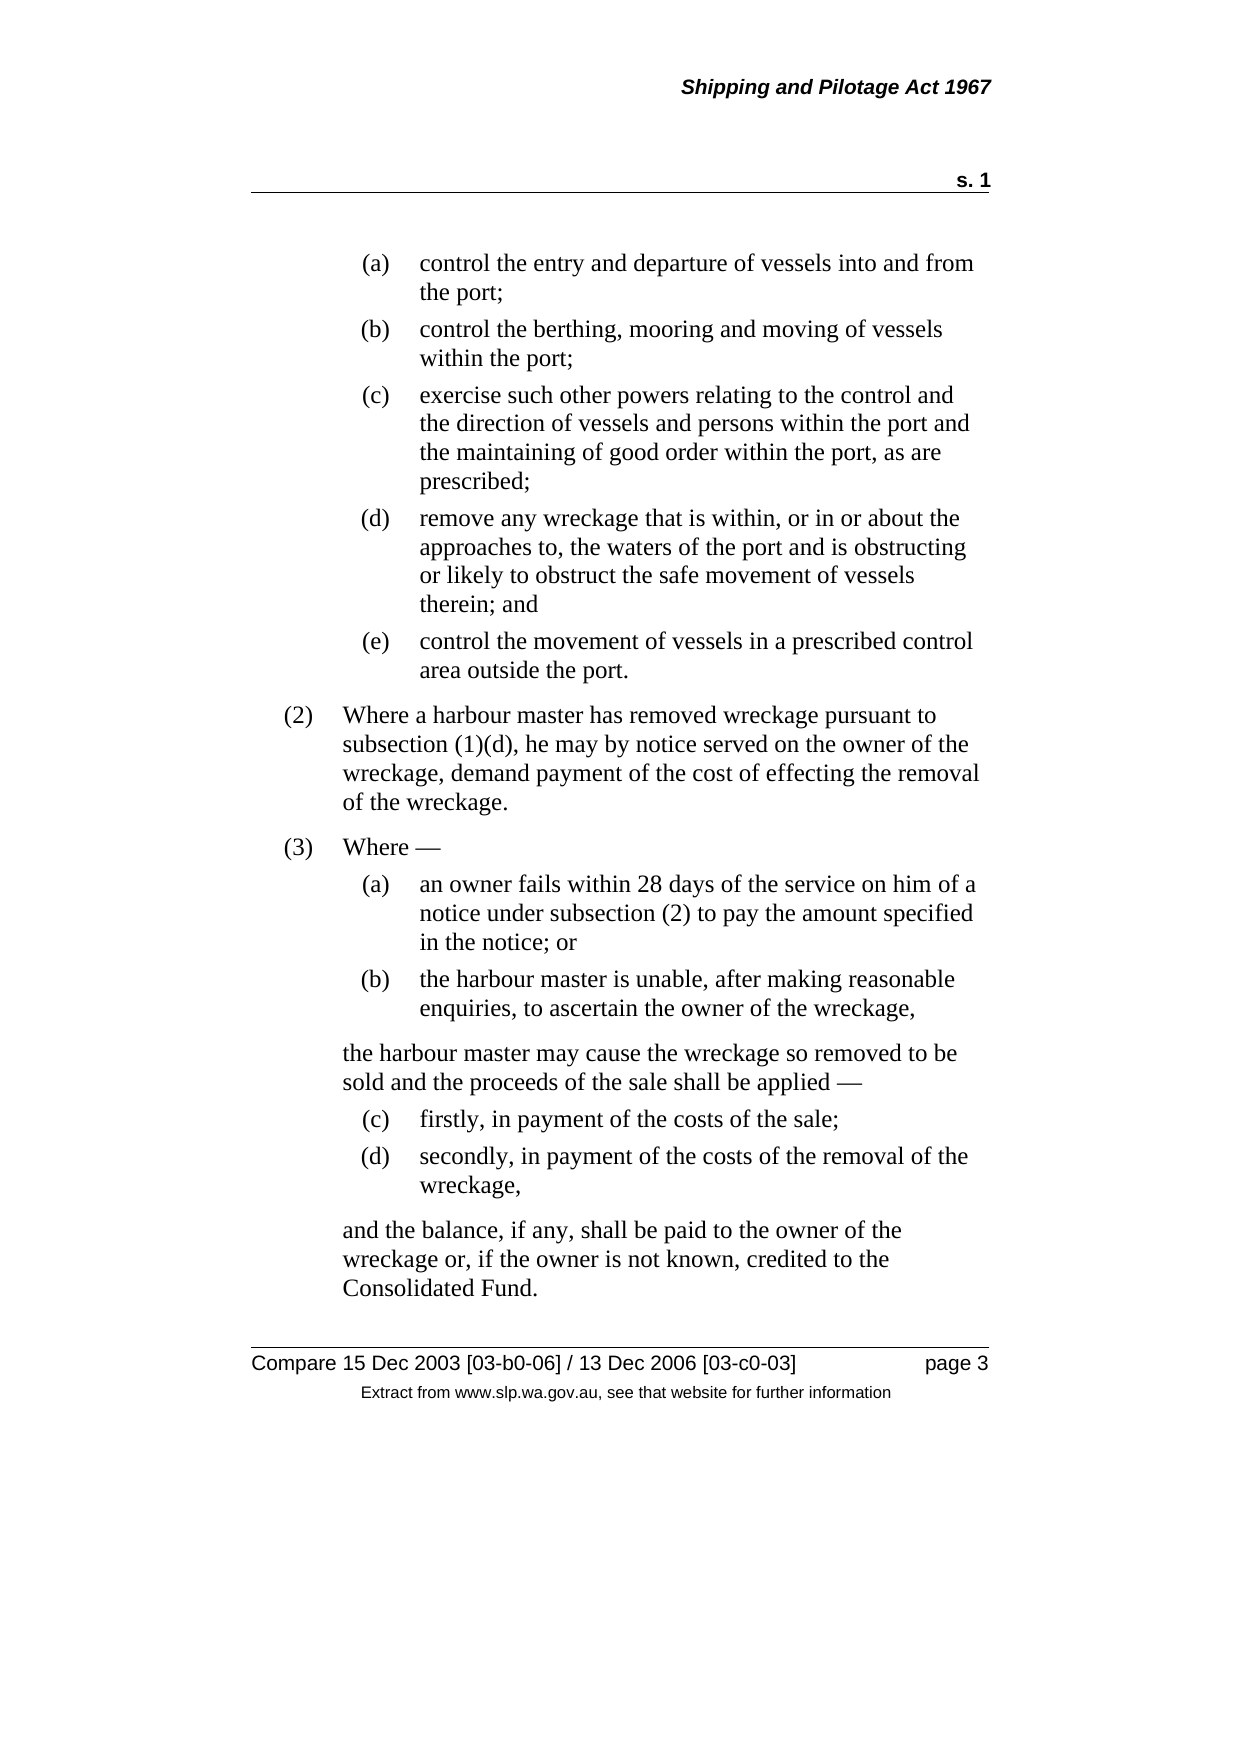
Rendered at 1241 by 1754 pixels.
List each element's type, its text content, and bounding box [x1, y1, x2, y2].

text (d) remove any wreckage that is within, or in or about the approaches to, the waters of the port and is obstructing or likely to obstruct the safe movement of vessels therein; and [251, 503, 989, 618]
text (2) Where a harbour master has removed wreckage pursuant to subsection (1)(d), he may by notice served on the owner of the wreckage, demand payment of the cost of effecting the removal of the wreckage. [251, 701, 989, 816]
text (e) control the movement of vessels in a prescribed control area outside the port. [251, 626, 989, 684]
text (d) secondly, in payment of the costs of the removal of the wreckage, [251, 1141, 989, 1198]
text and the balance, if any, shall be paid to the owner of the wreckage or, if the owner is not known, credited to the Consolidated Fund. [251, 1215, 989, 1301]
text (a) control the entry and departure of vessels into and from the port; [251, 248, 989, 306]
text the harbour master may cause the wreckage so removed to be sold and the proceeds of the sale shall be applied — [251, 1038, 989, 1096]
text (c) exercise such other powers relating to the control and the direction of vessels and persons within the port and the maintaining of good order within the port, as are prescribed; [251, 380, 989, 495]
text (a) an owner fails within 28 days of the service on him of a notice under subsection (2) to pay the amount specified in the notice; or [251, 869, 989, 956]
text (b) the harbour master is unable, after making reasonable enquiries, to ascertain the owner of the wreckage, [251, 964, 989, 1021]
text (b) control the berthing, mooring and moving of vessels within the port; [251, 314, 989, 371]
text (c) firstly, in payment of the costs of the sale; [251, 1104, 989, 1133]
text (3) Where — [251, 832, 989, 861]
